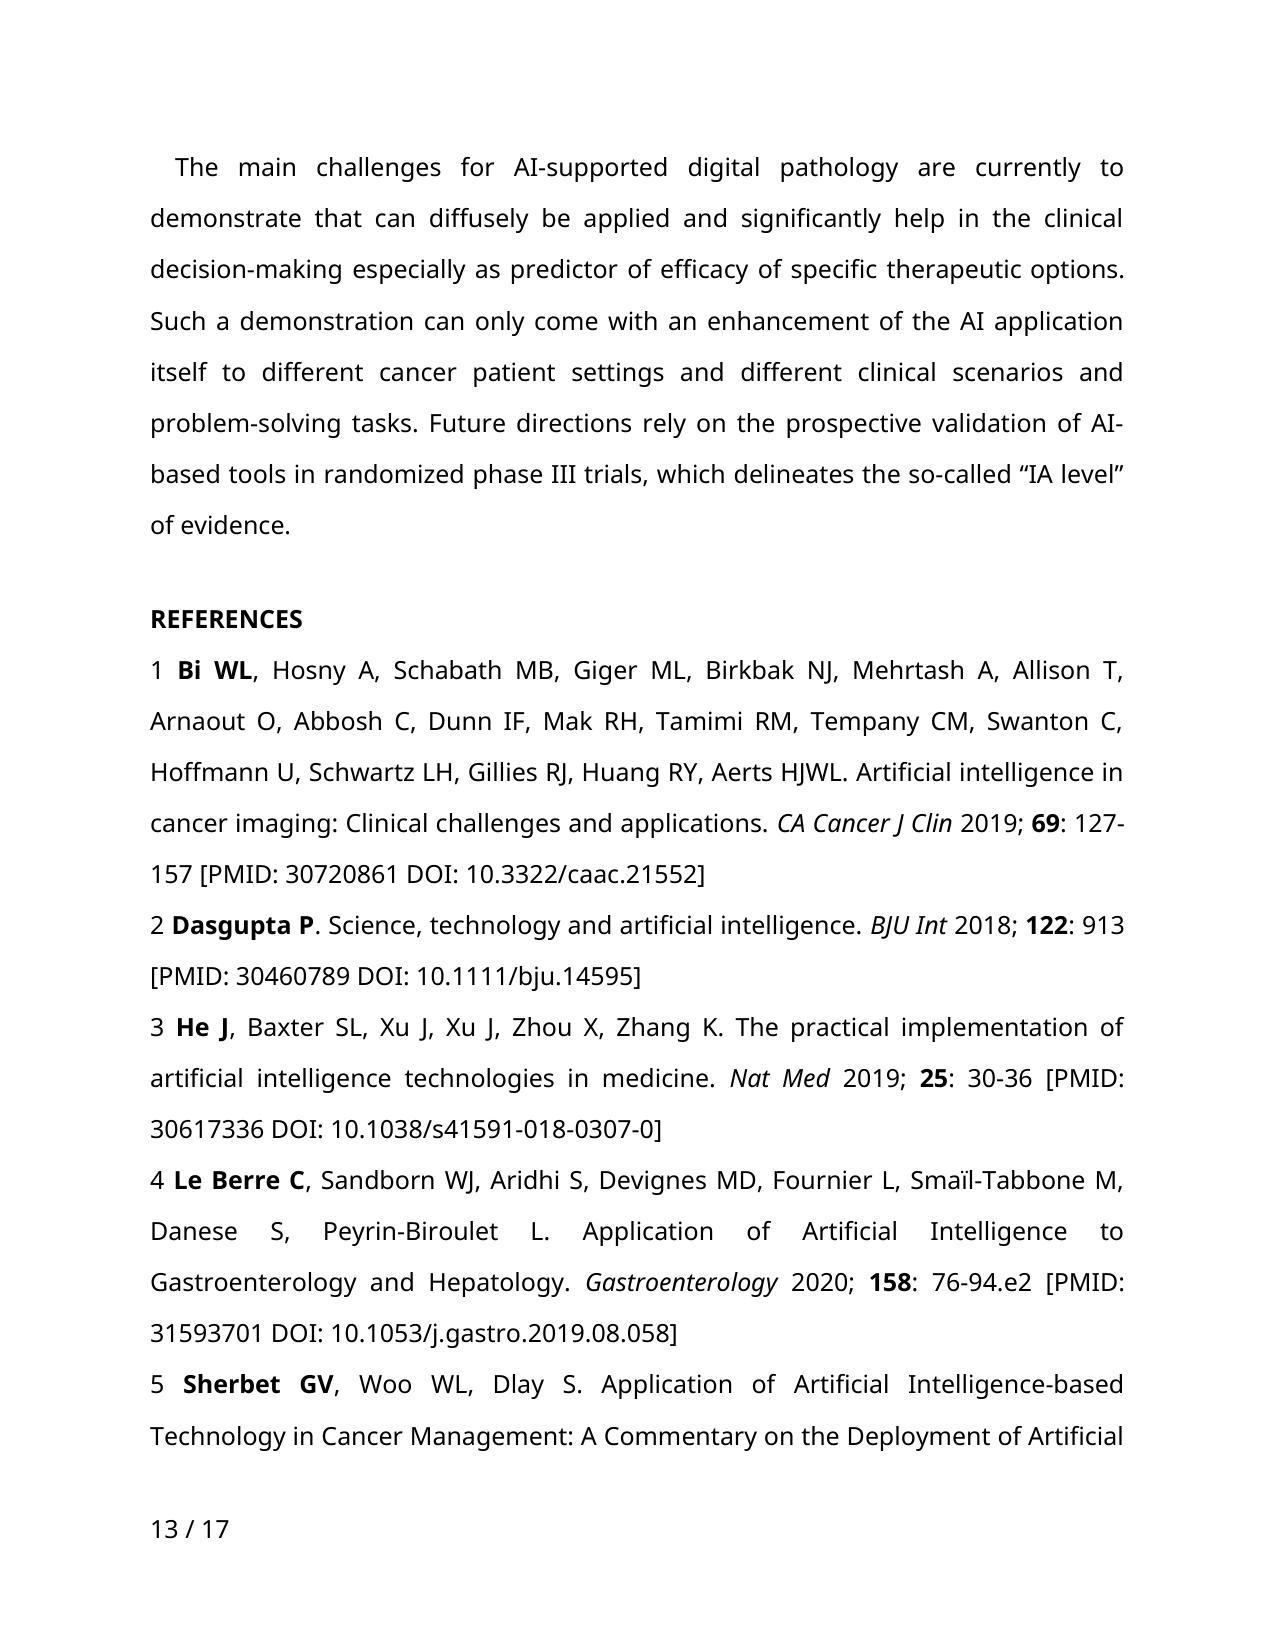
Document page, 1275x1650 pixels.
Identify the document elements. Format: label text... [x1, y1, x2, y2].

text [150, 1367, 1125, 1452]
text 2 Dasgupta P. Science, technology and artificial intelligence. BJU Int 2018; 122: 913 [PMID: 30460789 DOI: 10.1111/bju.14595] [150, 908, 1125, 993]
text REFERENCES [150, 601, 1125, 636]
text 3 He J, Baxter SL, Xu J, Xu J, Zhou X, Zhang K. The practical implementation of artificial intelligence technologies in medicine. Nat Med 2019; 25: 30-36 [PMID: 30617336 DOI: 10.1038/s41591-018-0307-0] [150, 1010, 1125, 1146]
text 1 Bi WL, Hosny A, Schabath MB, Giger ML, Birkbak NJ, Mehrtash A, Allison T, Arnaout O, Abbosh C, Dunn IF, Mak RH, Tamimi RM, Tempany CM, Swanton C, Hoffmann U, Schwartz LH, Gillies RJ, Huang RY, Aerts HJWL. Artificial intelligence in cancer imaging: Clinical challenges and applications. CA Cancer J Clin 2019; 69: 127-157 [PMID: 30720861 DOI: 10.3322/caac.21552] [150, 652, 1125, 891]
text The main challenges for AI-supported digital pathology are currently to demonstrate that can diffusely be applied and significantly help in the clinical decision-making especially as predictor of efficacy of specific therapeutic options. Such a demonstration can only come with an enhancement of the AI application itself to different cancer patient settings and different clinical scenarios and problem-solving tasks. Future directions rely on the prospective validation of AI-based tools in randomized phase III trials, which delineates the so-called “IA level” of evidence. [150, 150, 1125, 541]
text 4 Le Berre C, Sandborn WJ, Aridhi S, Devignes MD, Fournier L, Smaïl-Tabbone M, Danese S, Peyrin-Biroulet L. Application of Artificial Intelligence to Gastroenterology and Hepatology. Gastroenterology 2020; 158: 76-94.e2 [PMID: 31593701 DOI: 10.1053/j.gastro.2019.08.058] [150, 1163, 1125, 1350]
